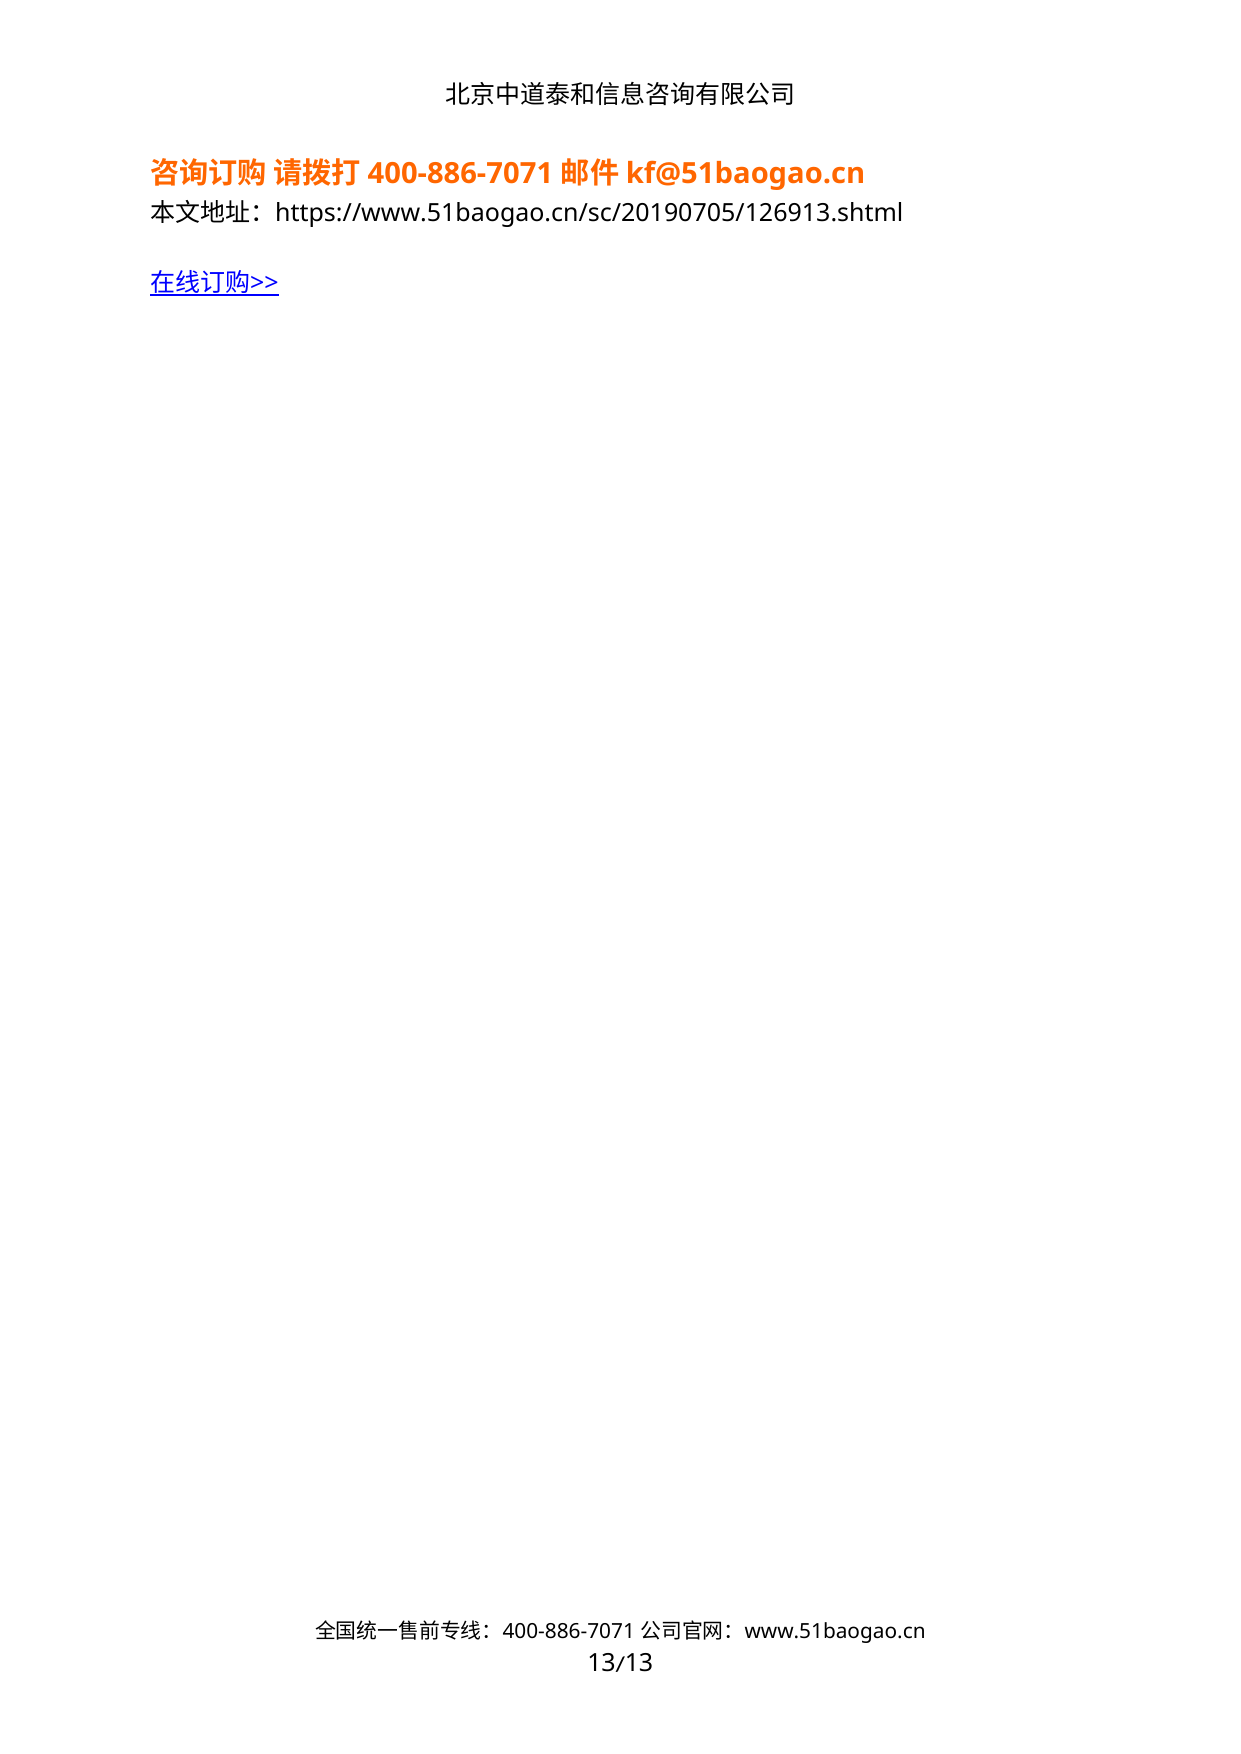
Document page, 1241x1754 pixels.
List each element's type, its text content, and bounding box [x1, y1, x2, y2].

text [150, 150, 1090, 229]
text 在线订购>> [150, 229, 1090, 299]
